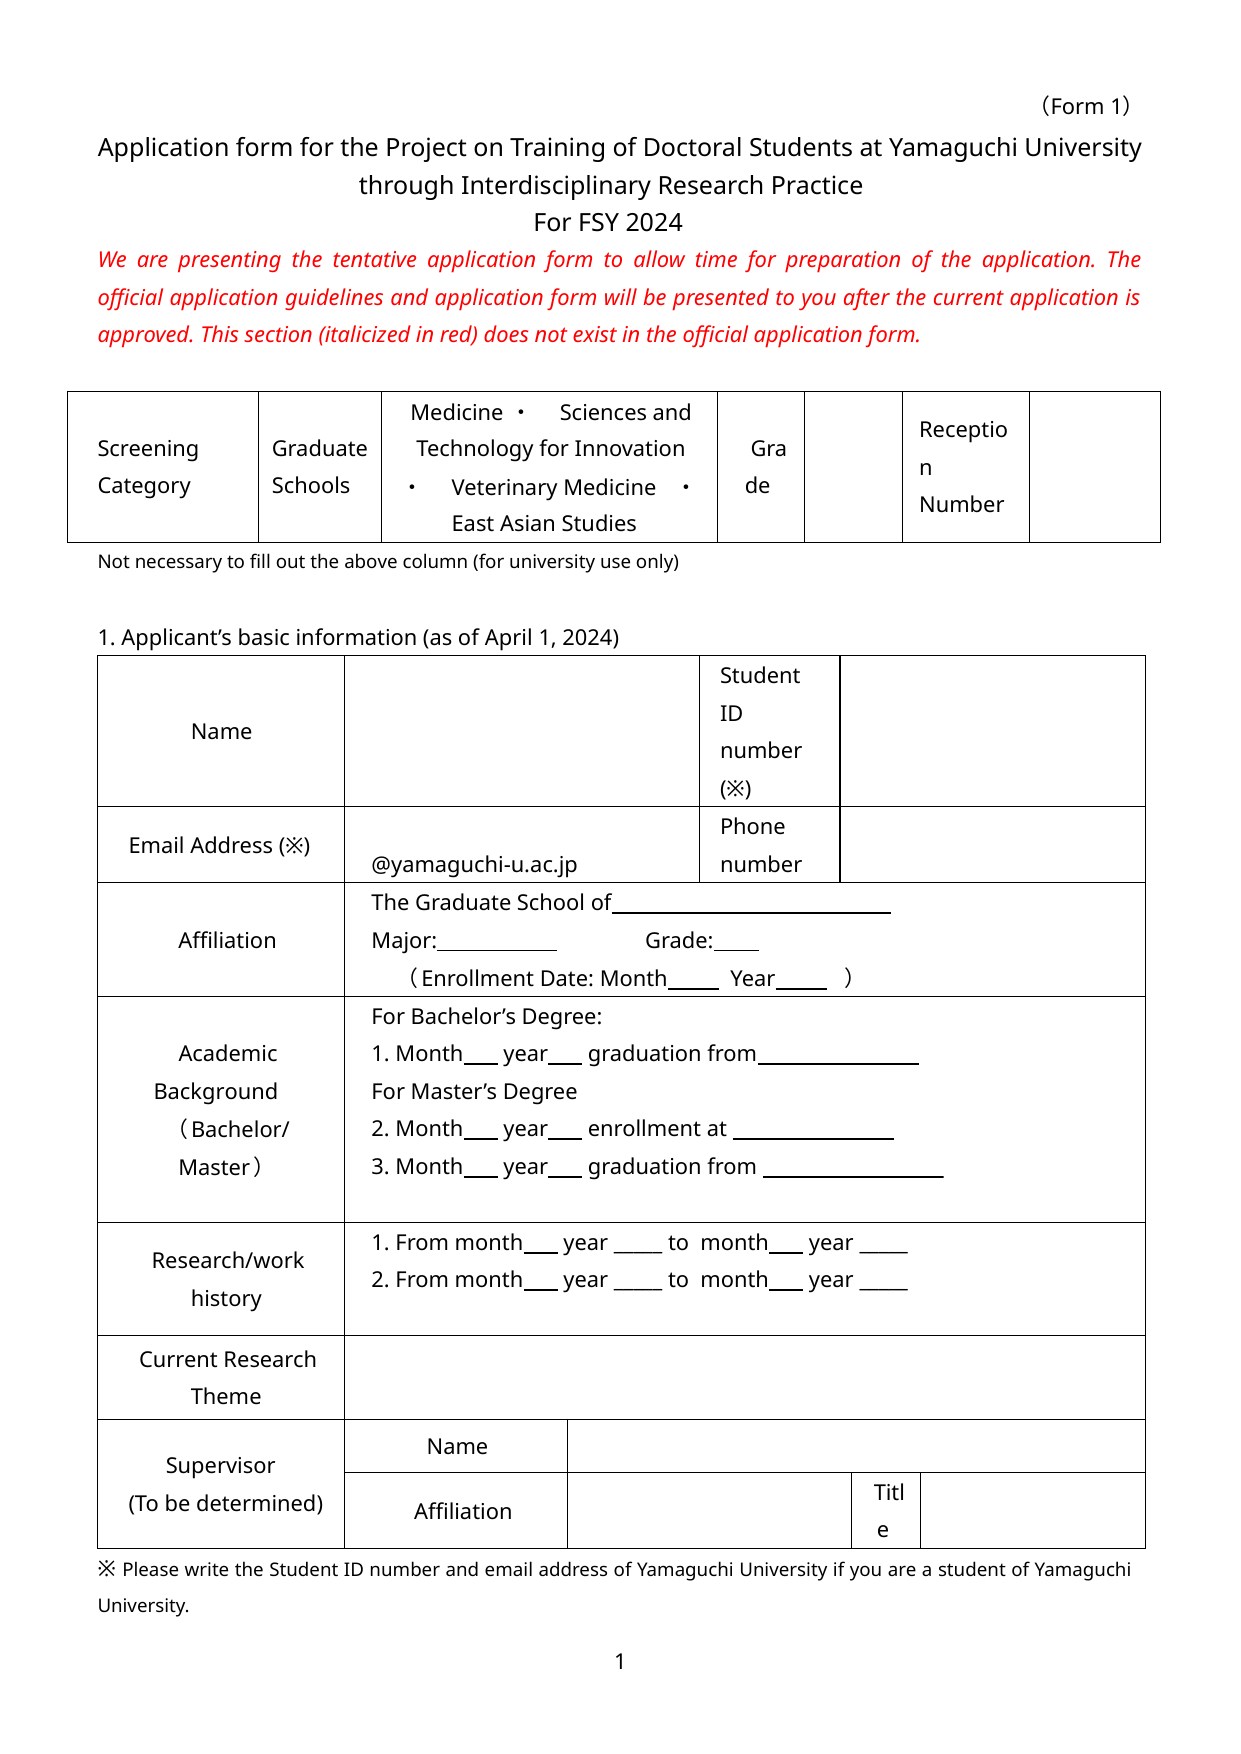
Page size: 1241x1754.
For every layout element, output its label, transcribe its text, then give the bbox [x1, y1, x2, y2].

table_header Screening Category [68, 392, 258, 542]
table_cell Academic Background （Bachelor/Master） [98, 997, 344, 1222]
table_cell Affiliation [345, 1473, 567, 1548]
text We are presenting the tentative application form to allow time for preparation of the application. The official application guidelines and application form will be presented to you after the current application is approved. This section (italicized in red) does not exist in the official application form. [97, 241, 1143, 353]
table_cell @yamaguchi-u.ac.jp [345, 807, 699, 882]
table_cell [568, 1420, 1145, 1472]
text 1. Applicant’s basic information (as of April 1, 2024) [97, 618, 1143, 655]
table_header [345, 656, 699, 806]
table_cell Current Research Theme [98, 1336, 344, 1418]
text Not necessary to fill out the above column (for university use only) [97, 543, 1143, 580]
table_cell Email Address (※) [98, 807, 344, 882]
table_cell [841, 807, 1145, 882]
table_header Student ID number (※) [700, 656, 839, 806]
table_header [841, 656, 1145, 806]
text ※ Please write the Student ID number and email address of Yamaguchi University if you are a student of Yamaguchi University. [97, 1549, 1133, 1624]
table_cell Affiliation [98, 883, 344, 996]
table_cell [921, 1473, 1145, 1548]
table_cell Phone number [700, 807, 839, 882]
text Application form for the Project on Training of Doctoral Students at Yamaguchi University through Interdisciplinary Research Practice [97, 128, 1143, 203]
table_header [1030, 392, 1160, 542]
table_header Name [98, 656, 344, 806]
table_header [805, 392, 902, 542]
table_cell [568, 1473, 851, 1548]
table_header Medicine ・ Sciences and Technology for Innovation ・ Veterinary Medicine・East Asian Studies [382, 392, 717, 542]
table_cell Research/work history [98, 1223, 344, 1335]
table_cell For Bachelor’s Degree: 1. Month year graduation from For Master’s Degree 2. Month year enrollment at 3. Month year graduation from [345, 997, 1145, 1222]
table_cell Title [852, 1473, 920, 1548]
table_header Graduate Schools [259, 392, 381, 542]
table_cell Supervisor (To be determined) [98, 1420, 344, 1548]
table_cell 1. From month year _____ to month year _____ 2. From month year _____ to month year _____ [345, 1223, 1145, 1335]
table_cell The Graduate School of Major: Grade: （Enrollment Date: Month Year ） [345, 883, 1145, 996]
table_header Reception Number [903, 392, 1029, 542]
table_cell [345, 1336, 1145, 1418]
table_header Grade [718, 392, 804, 542]
table_cell Name [345, 1420, 567, 1472]
text For FSY 2024 [97, 203, 1143, 241]
